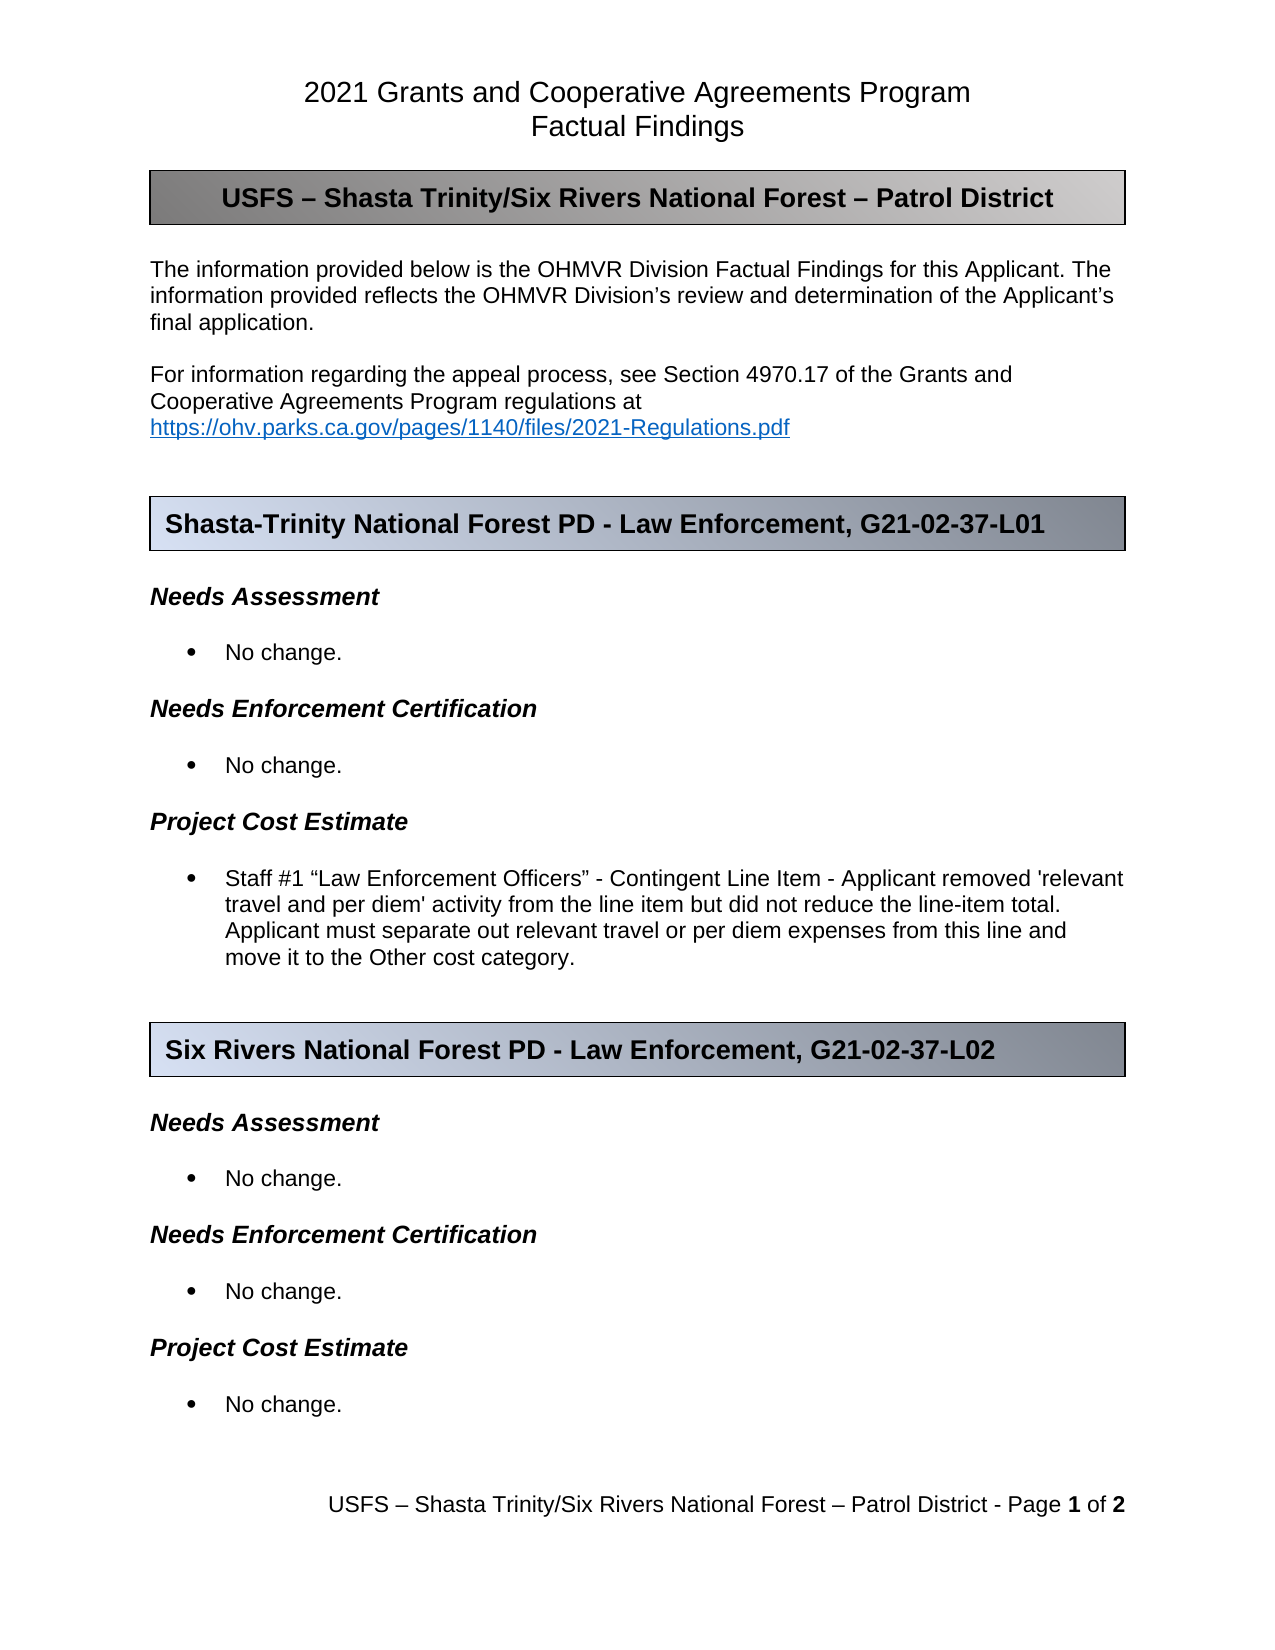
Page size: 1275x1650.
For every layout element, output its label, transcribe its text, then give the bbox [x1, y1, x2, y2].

text Project Cost Estimate [150, 1333, 1125, 1362]
list No change. [187, 1391, 1125, 1417]
text For information regarding the appeal process, see Section 4970.17 of the Grants and Cooperative Agreements Program regulations at https://ohv.parks.ca.gov/pages/1140/files/2021-Regulations.pdf [150, 361, 1125, 440]
list Staff #1 “Law Enforcement Officers” - Contingent Line Item - Applicant removed 'relevant travel and per diem' activity from the line item but did not reduce the line-item total. Applicant must separate out relevant travel or per diem expenses from this line and move it to the Other cost category. [187, 864, 1125, 970]
text The information provided below is the OHMVR Division Factual Findings for this Applicant. The information provided reflects the OHMVR Division’s review and determination of the Applicant’s final application. [150, 256, 1125, 335]
list No change. [187, 1278, 1125, 1304]
text Needs Assessment [150, 582, 1125, 611]
text Needs Enforcement Certification [150, 1220, 1125, 1249]
list No change. [187, 1165, 1125, 1192]
text Project Cost Estimate [150, 807, 1125, 836]
list No change. [187, 752, 1125, 778]
text Needs Assessment [150, 1108, 1125, 1137]
list No change. [187, 639, 1125, 666]
text Needs Enforcement Certification [150, 694, 1125, 723]
